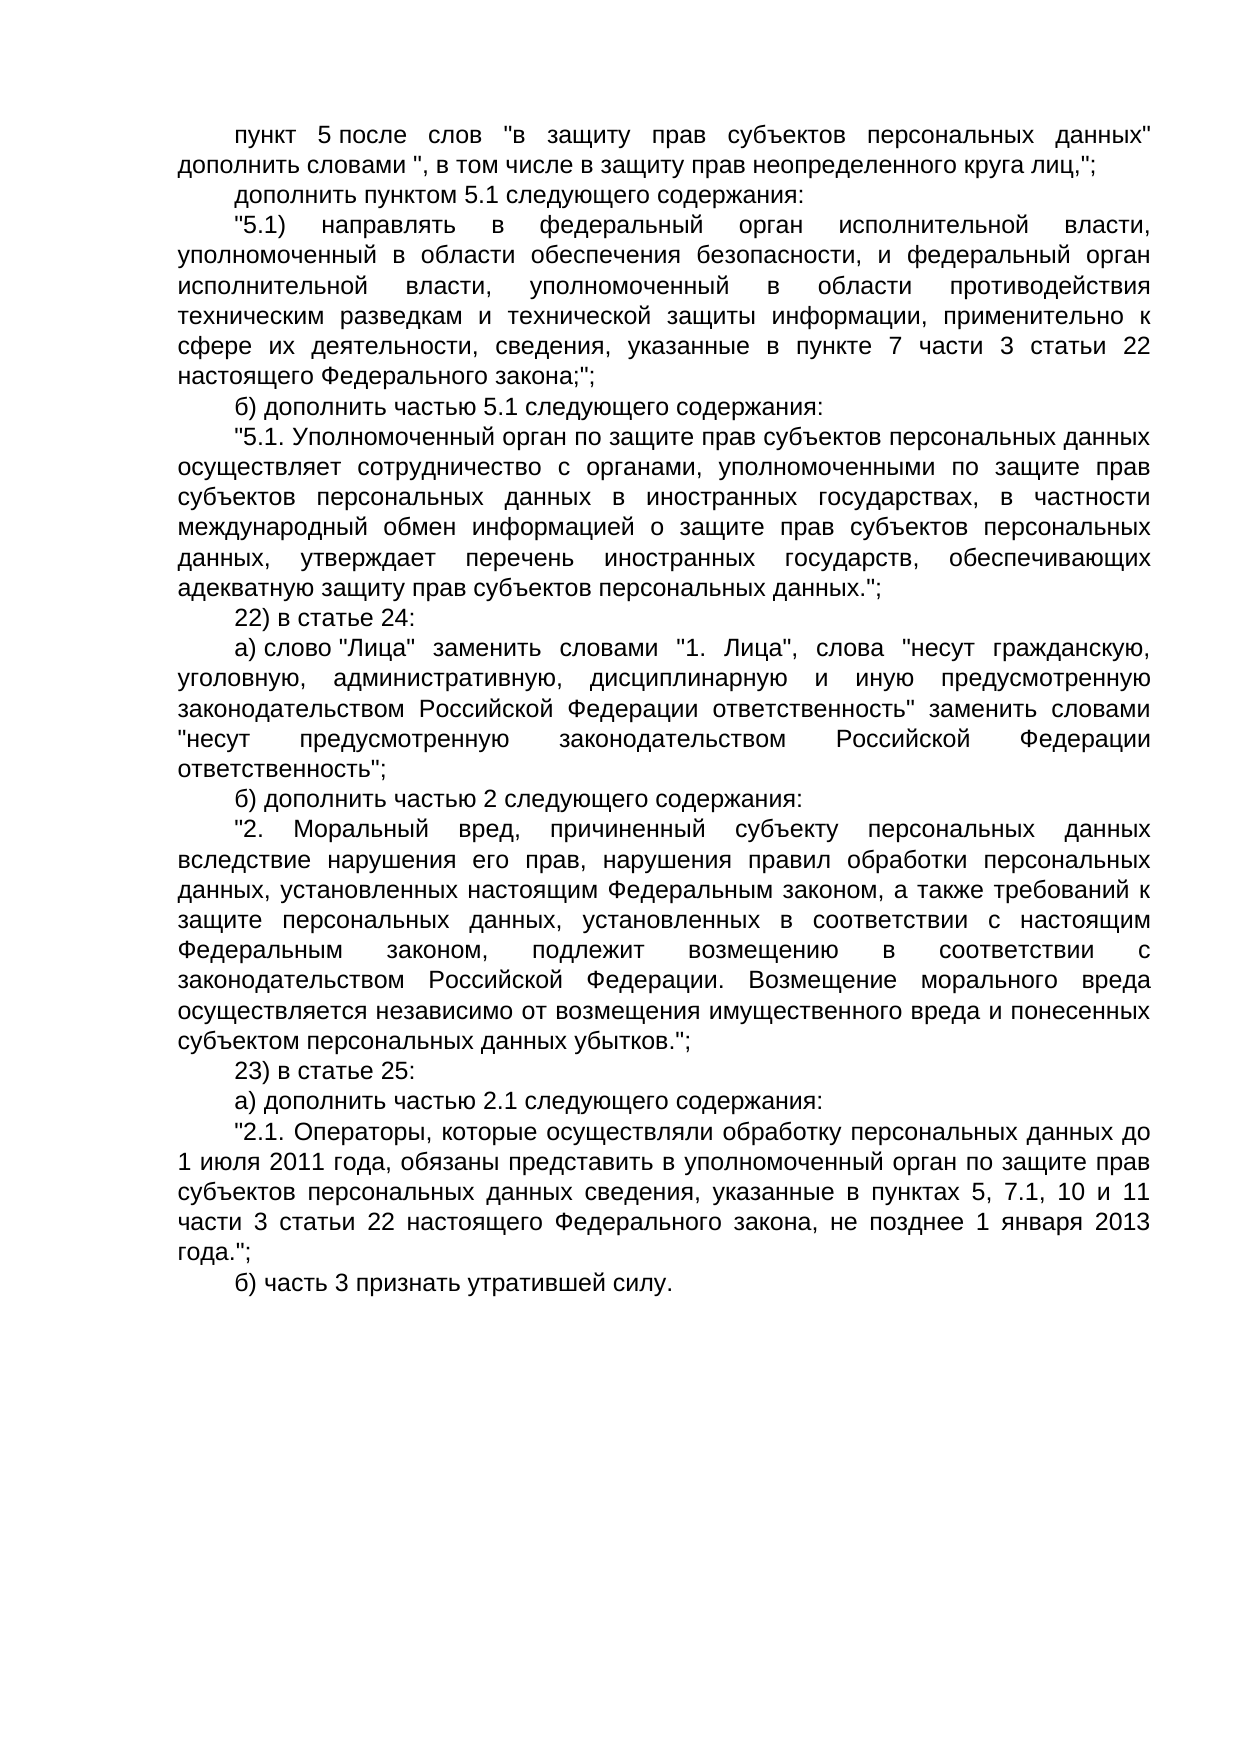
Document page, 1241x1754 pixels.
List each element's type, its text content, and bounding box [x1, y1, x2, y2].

text пункт 5 после слов "в защиту прав субъектов персональных данных" дополнить словами ", в том числе в защиту прав неопределенного круга лиц,"; [177, 118, 1152, 178]
text "2. Моральный вред, причиненный субъекту персональных данных вследствие нарушения его прав, нарушения правил обработки персональных данных, установленных настоящим Федеральным законом, а также требований к защите персональных данных, установленных в соответствии с настоящим Федеральным законом, подлежит возмещению в соответствии с законодательством Российской Федерации. Возмещение морального вреда осуществляется независимо от возмещения имущественного вреда и понесенных субъектом персональных данных убытков."; [177, 813, 1152, 1054]
text а) дополнить частью 2.1 следующего содержания: [177, 1085, 1152, 1115]
text 22) в статье 24: [177, 601, 1152, 632]
text а) слово "Лица" заменить словами "1. Лица", слова "несут гражданскую, уголовную, административную, дисциплинарную и иную предусмотренную законодательством Российской Федерации ответственность" заменить словами "несут предусмотренную законодательством Российской Федерации ответственность"; [177, 632, 1152, 783]
text 23) в статье 25: [177, 1054, 1152, 1085]
text б) дополнить частью 5.1 следующего содержания: [177, 390, 1152, 420]
text дополнить пунктом 5.1 следующего содержания: [177, 178, 1152, 209]
text "2.1. Операторы, которые осуществляли обработку персональных данных до 1 июля 2011 года, обязаны представить в уполномоченный орган по защите прав субъектов персональных данных сведения, указанные в пунктах 5, 7.1, 10 и 11 части 3 статьи 22 настоящего Федерального закона, не позднее 1 января 2013 года."; [177, 1115, 1152, 1266]
text б) часть 3 признать утратившей силу. [177, 1266, 1152, 1296]
text "5.1. Уполномоченный орган по защите прав субъектов персональных данных осуществляет сотрудничество с органами, уполномоченными по защите прав субъектов персональных данных в иностранных государствах, в частности международный обмен информацией о защите прав субъектов персональных данных, утверждает перечень иностранных государств, обеспечивающих адекватную защиту прав субъектов персональных данных."; [177, 420, 1152, 601]
text б) дополнить частью 2 следующего содержания: [177, 783, 1152, 813]
text "5.1) направлять в федеральный орган исполнительной власти, уполномоченный в области обеспечения безопасности, и федеральный орган исполнительной власти, уполномоченный в области противодействия техническим разведкам и технической защиты информации, применительно к сфере их деятельности, сведения, указанные в пункте 7 части 3 статьи 22 настоящего Федерального закона;"; [177, 209, 1152, 390]
